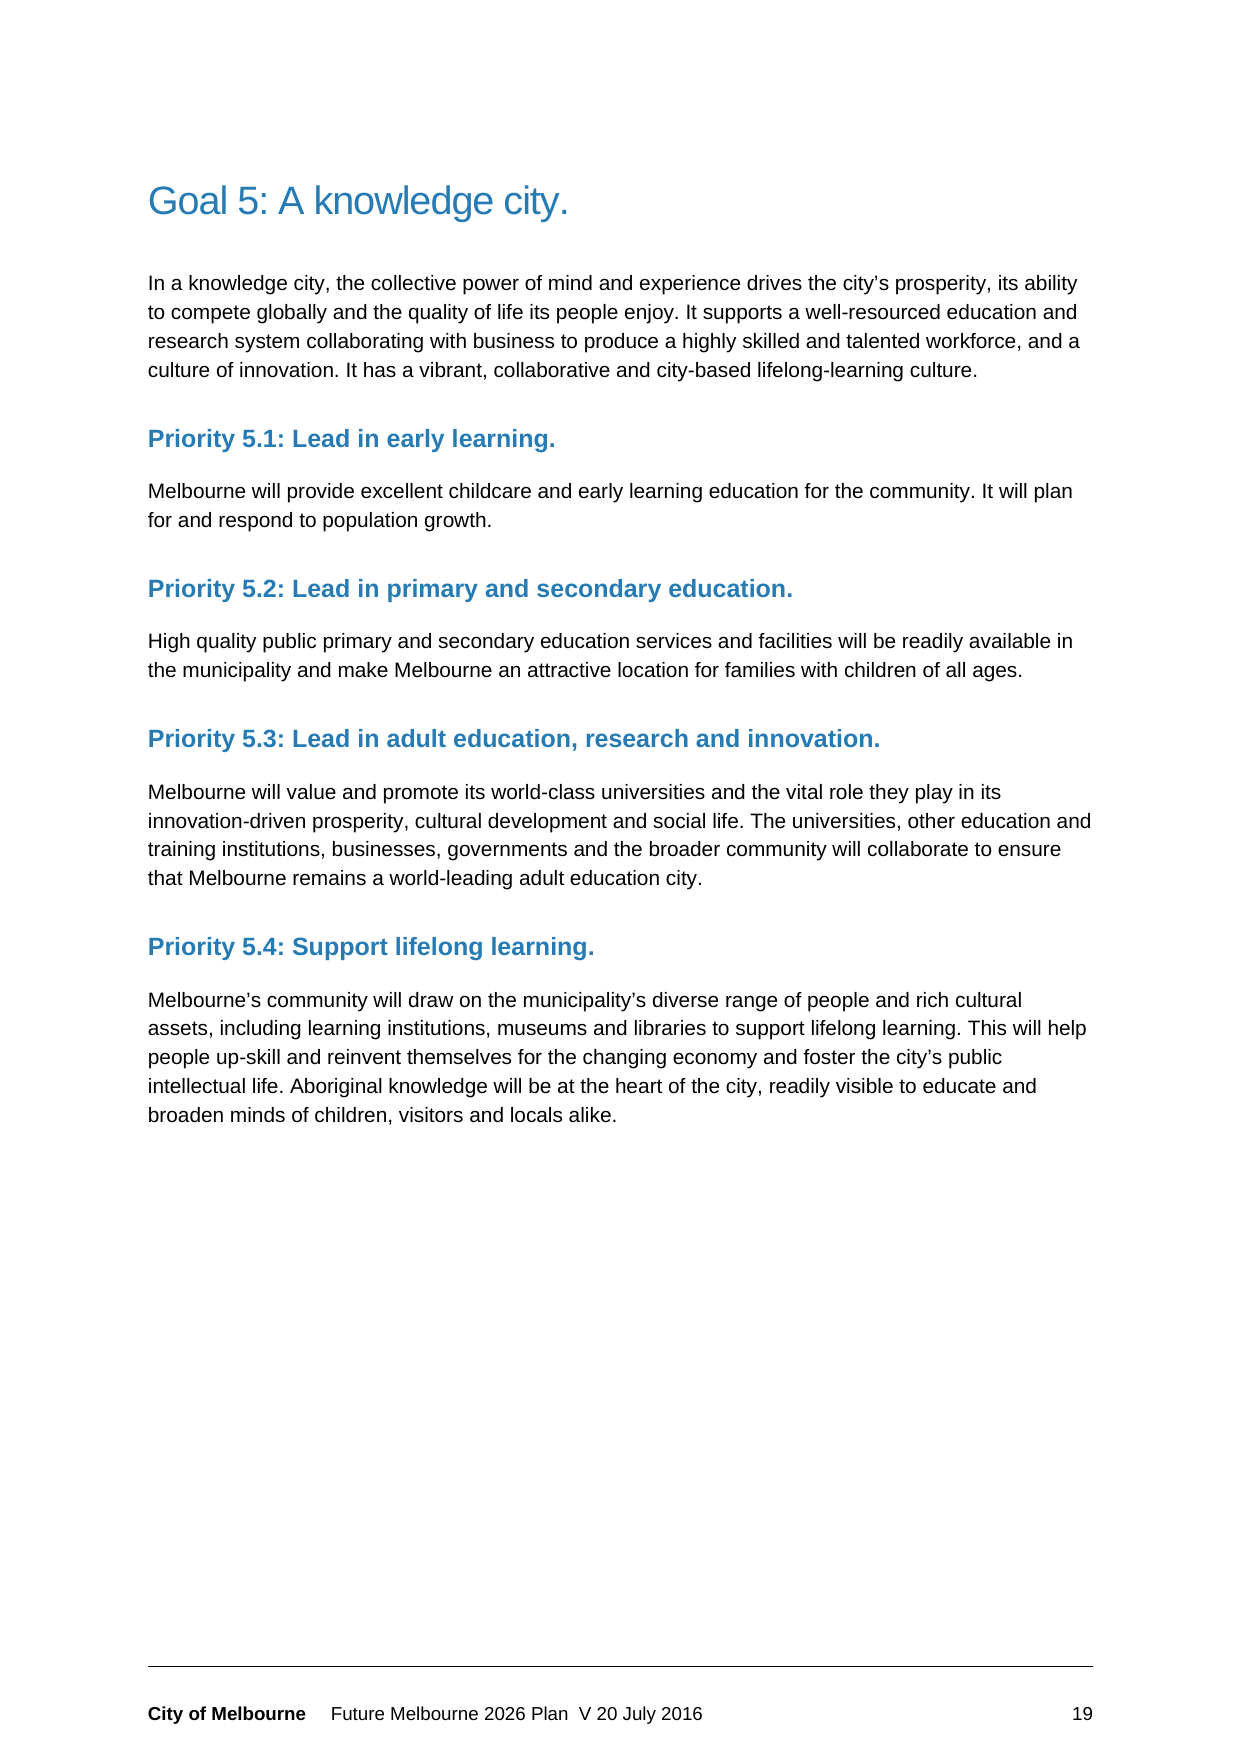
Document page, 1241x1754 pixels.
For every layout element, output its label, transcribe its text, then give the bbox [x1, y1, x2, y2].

text Melbourne will provide excellent childcare and early learning education for the community. It will plan for and respond to population growth. [148, 479, 1093, 532]
subtitle Priority 5.3: Lead in adult education, research and innovation. [148, 724, 1093, 753]
subtitle Priority 5.1: Lead in early learning. [148, 424, 1093, 452]
text High quality public primary and secondary education services and facilities will be readily available in the municipality and make Melbourne an attractive location for families with children of all ages. [148, 629, 1093, 682]
subtitle Priority 5.2: Lead in primary and secondary education. [148, 574, 1093, 603]
subtitle Priority 5.4: Support lifelong learning. [148, 932, 1093, 961]
subtitle Goal 5: A knowledge city. [148, 177, 1093, 223]
text In a knowledge city, the collective power of mind and experience drives the city’s prosperity, its ability to compete globally and the quality of life its people enjoy. It supports a well-resourced education and research system collaborating with business to produce a highly skilled and talented workforce, and a culture of innovation. It has a vibrant, collaborative and city-based lifelong-learning culture. [148, 271, 1093, 381]
text Melbourne will value and promote its world-class universities and the vital role they play in its innovation-driven prosperity, cultural development and social life. The universities, other education and training institutions, businesses, governments and the broader community will collaborate to ensure that Melbourne remains a world-leading adult education city. [148, 780, 1093, 890]
text Melbourne’s community will draw on the municipality’s diverse range of people and rich cultural assets, including learning institutions, museums and libraries to support lifelong learning. This will help people up-skill and reinvent themselves for the changing economy and foster the city’s public intellectual life. Aboriginal knowledge will be at the heart of the city, readily visible to educate and broaden minds of children, visitors and locals alike. [148, 987, 1093, 1126]
